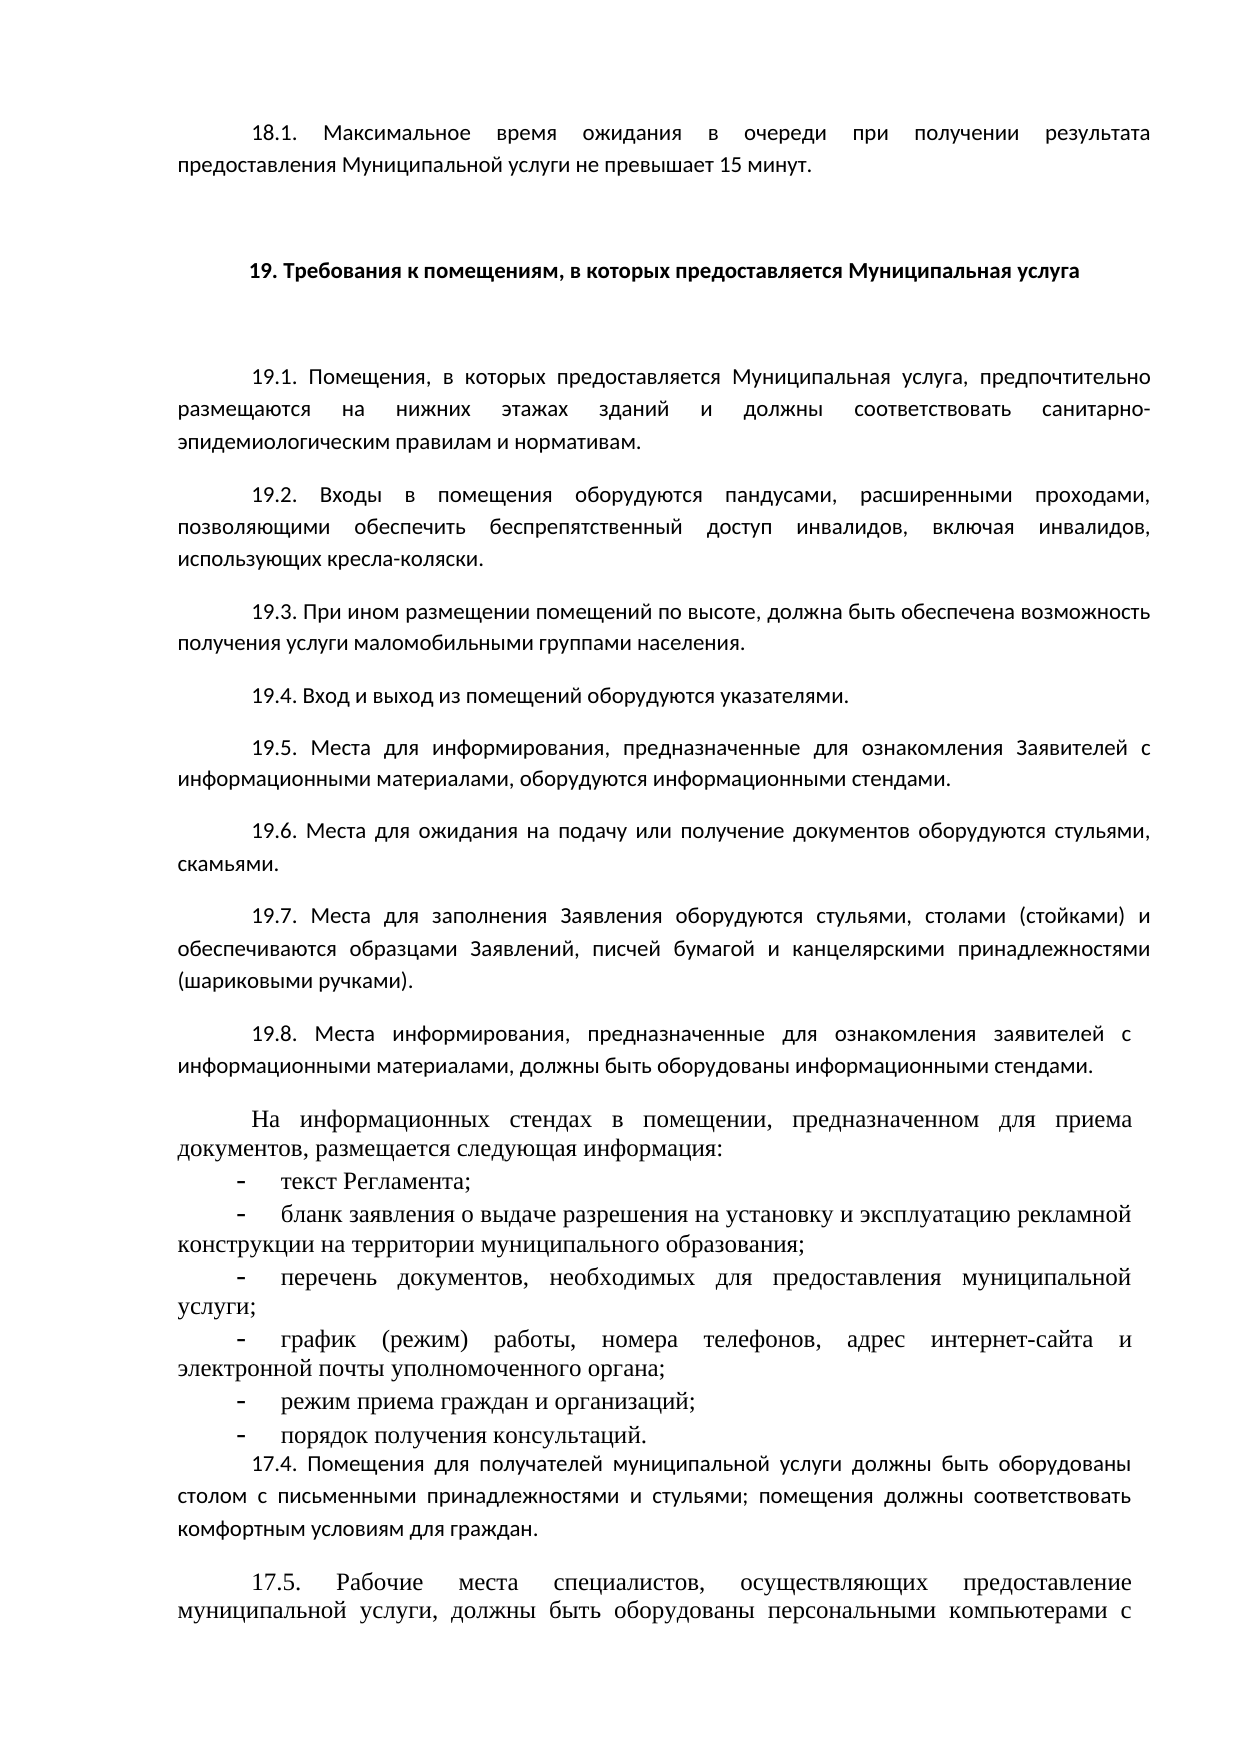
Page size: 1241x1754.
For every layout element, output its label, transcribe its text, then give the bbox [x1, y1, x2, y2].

text 19.3. При ином размещении помещений по высоте, должна быть обеспечена возможность получения услуги маломобильными группами населения. [177, 597, 1152, 657]
list режим приема граждан и организаций; [177, 1382, 1152, 1416]
text 19.1. Помещения, в которых предоставляется Муниципальная услуга, предпочтительно размещаются на нижних этажах зданий и должны соответствовать санитарно-эпидемиологическим правилам и нормативам. [177, 362, 1152, 455]
text 19.7. Места для заполнения Заявления оборудуются стульями, столами (стойками) и обеспечиваются образцами Заявлений, писчей бумагой и канцелярскими принадлежностями (шариковыми ручками). [177, 902, 1152, 994]
list перечень документов, необходимых для предоставления муниципальной услуги; [177, 1258, 1132, 1320]
list порядок получения консультаций. [177, 1416, 1152, 1449]
text 19. Требования к помещениям, в которых предоставляется Муниципальная услуга [177, 256, 1152, 284]
list бланк заявления о выдаче разрешения на установку и эксплуатацию рекламной конструкции на территории муниципального образования; [177, 1195, 1132, 1258]
text 19.2. Входы в помещения оборудуются пандусами, расширенными проходами, позволяющими обеспечить беспрепятственный доступ инвалидов, включая инвалидов, использующих кресла-коляски. [177, 480, 1152, 572]
text 17.4. Помещения для получателей муниципальной услуги должны быть оборудованы столом с письменными принадлежностями и стульями; помещения должны соответствовать комфортным условиям для граждан. [177, 1449, 1132, 1542]
text 19.6. Места для ожидания на подачу или получение документов оборудуются стульями, скамьями. [177, 816, 1152, 877]
text 19.4. Вход и выход из помещений оборудуются указателями. [177, 681, 1152, 709]
list график (режим) работы, номера телефонов, адрес интернет-сайта и электронной почты уполномоченного органа; [177, 1320, 1133, 1382]
text 19.5. Места для информирования, предназначенные для ознакомления Заявителей с информационными материалами, оборудуются информационными стендами. [177, 733, 1152, 792]
text 19.8. Места информирования, предназначенные для ознакомления заявителей с информационными материалами, должны быть оборудованы информационными стендами. [177, 1019, 1132, 1079]
list текст Регламента; [177, 1162, 1152, 1195]
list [177, 1567, 1132, 1624]
text 18.1. Максимальное время ожидания в очереди при получении результата предоставления Муниципальной услуги не превышает 15 минут. [177, 118, 1152, 178]
text На информационных стендах в помещении, предназначенном для приема документов, размещается следующая информация: [177, 1104, 1133, 1162]
